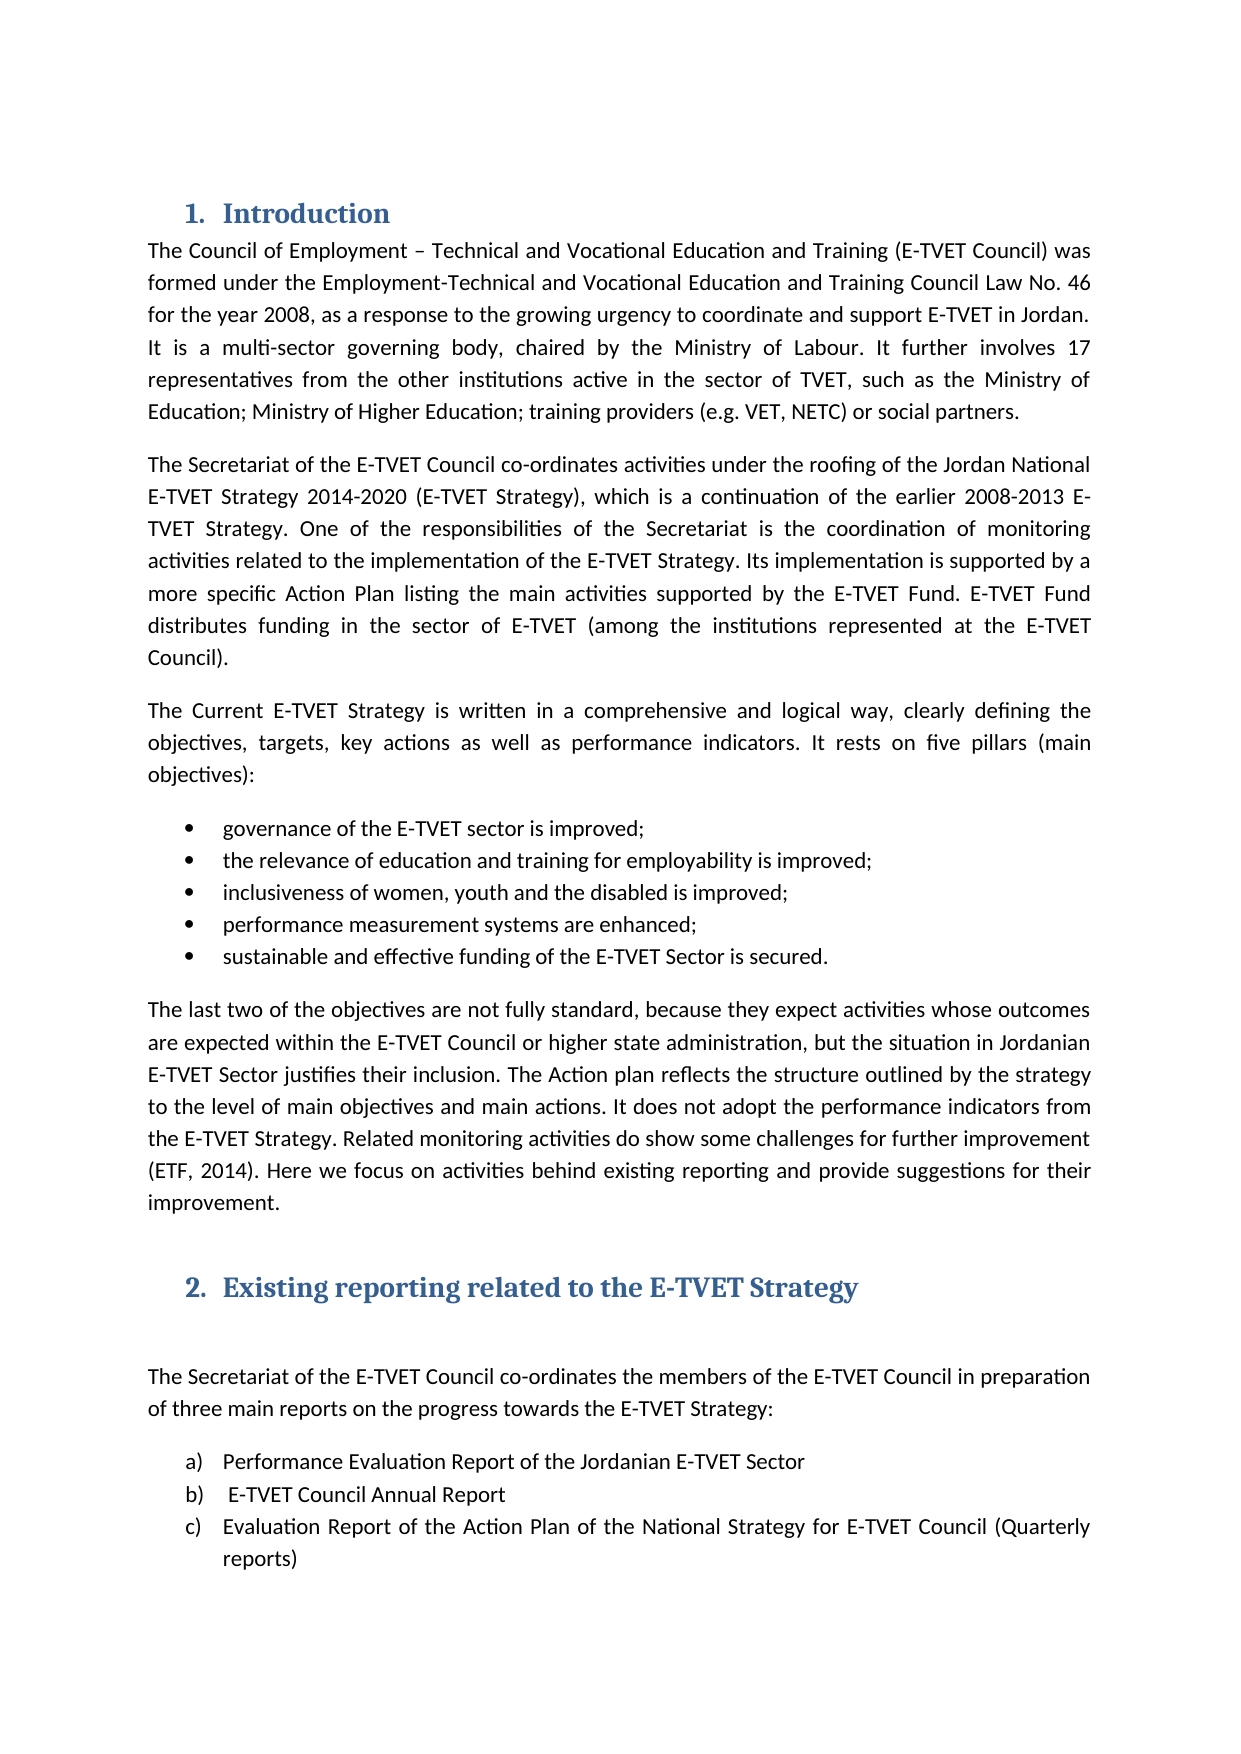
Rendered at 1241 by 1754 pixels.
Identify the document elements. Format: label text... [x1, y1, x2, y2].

text The Council of Employment – Technical and Vocational Education and Training (E-TVET Council) was formed under the Employment-Technical and Vocational Education and Training Council Law No. 46 for the year 2008, as a response to the growing urgency to coordinate and support E-TVET in Jordan. It is a multi-sector governing body, chaired by the Ministry of Labour. It further involves 17 representatives from the other institutions active in the sector of TVET, such as the Ministry of Education; Ministry of Higher Education; training providers (e.g. VET, NETC) or social partners. [148, 236, 1093, 425]
text The Current E-TVET Strategy is written in a comprehensive and logical way, clearly defining the objectives, targets, key actions as well as performance indicators. It rests on five pillars (main objectives): [148, 696, 1093, 789]
text The Secretariat of the E-TVET Council co-ordinates activities under the roofing of the Jordan National E-TVET Strategy 2014-2020 (E-TVET Strategy), which is a continuation of the earlier 2008-2013 E-TVET Strategy. One of the responsibilities of the Secretariat is the coordination of monitoring activities related to the implementation of the E-TVET Strategy. Its implementation is supported by a more specific Action Plan listing the main activities supported by the E-TVET Fund. E-TVET Fund distributes funding in the sector of E-TVET (among the institutions represented at the E-TVET Council). [148, 450, 1093, 671]
list Performance Evaluation Report of the Jordanian E-TVET Sector [185, 1447, 1093, 1476]
list sustainable and effective funding of the E-TVET Sector is secured. [185, 942, 1093, 970]
list Evaluation Report of the Action Plan of the National Strategy for E-TVET Council (Quarterly reports) [185, 1512, 1093, 1572]
subtitle Introduction [185, 198, 1093, 231]
list E-TVET Council Annual Report [185, 1480, 1093, 1508]
subtitle Existing reporting related to the E-TVET Strategy [185, 1271, 1093, 1304]
text The Secretariat of the E-TVET Council co-ordinates the members of the E-TVET Council in preparation of three main reports on the progress towards the E-TVET Strategy: [148, 1362, 1093, 1422]
list the relevance of education and training for employability is improved; [185, 846, 1093, 874]
list governance of the E-TVET sector is improved; [185, 814, 1093, 842]
list performance measurement systems are enhanced; [185, 910, 1093, 938]
text The last two of the objectives are not fully standard, because they expect activities whose outcomes are expected within the E-TVET Council or higher state administration, but the situation in Jordanian E-TVET Sector justifies their inclusion. The Action plan reflects the structure outlined by the strategy to the level of main objectives and main actions. It does not adopt the performance indicators from the E-TVET Strategy. Related monitoring activities do show some challenges for further improvement (ETF, 2014). Here we focus on activities behind existing reporting and provide suggestions for their improvement. [148, 995, 1093, 1217]
list inclusiveness of women, youth and the disabled is improved; [185, 878, 1093, 906]
